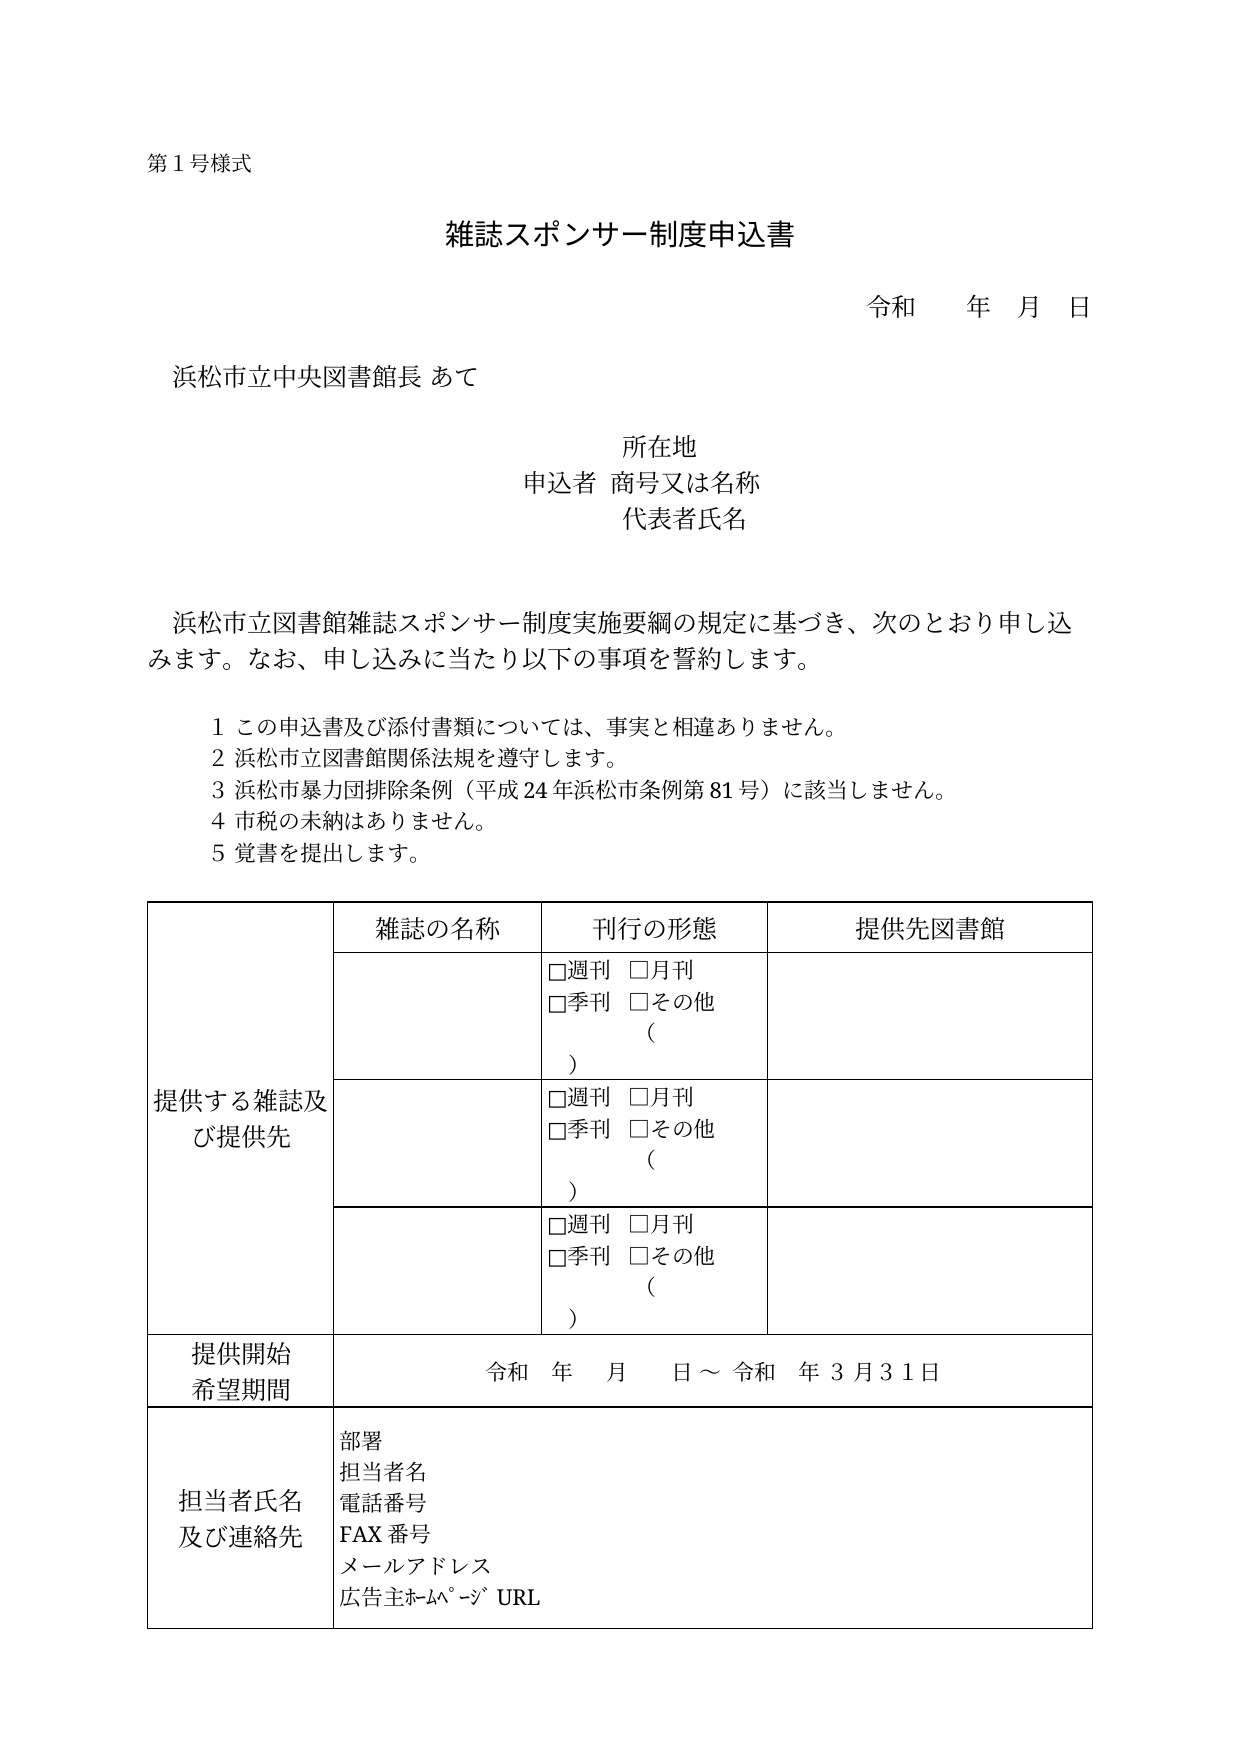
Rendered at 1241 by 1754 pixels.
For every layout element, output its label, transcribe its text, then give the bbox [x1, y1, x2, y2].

table_cell 提供開始 希望期間 [148, 1335, 333, 1406]
table_cell [334, 1208, 541, 1333]
table_cell [768, 953, 1092, 1079]
text 所在地 [148, 428, 1092, 464]
table_cell 部署 担当者名 電話番号 FAX 番号 メールアドレス 広告主ﾎｰﾑﾍﾟｰｼﾞURL [334, 1408, 1092, 1628]
table_cell [334, 953, 541, 1079]
text 第１号様式 [148, 148, 1092, 178]
text 令和 年 月 日 [148, 288, 1092, 324]
table_header 雑誌の名称 [334, 903, 541, 952]
text ４ 市税の未納はありません。 [207, 804, 1092, 836]
table_cell 令和 年 月 日 ～ 令和 年 ３ 月３１日 [334, 1335, 1092, 1406]
table_cell 担当者氏名 及び連絡先 [148, 1408, 333, 1628]
table_cell [334, 1080, 541, 1206]
table_cell □週刊 □月刊 □季刊 □その他 （ ） [542, 1208, 767, 1333]
text 浜松市立図書館雑誌スポンサー制度実施要綱の規定に基づき、次のとおり申し込みます。なお、申し込みに当たり以下の事項を誓約します。 [148, 604, 1092, 676]
text 代表者氏名 [148, 500, 1092, 536]
text 申込者 商号又は名称 [148, 464, 1092, 500]
text ２ 浜松市立図書館関係法規を遵守します。 [207, 741, 1092, 773]
text 浜松市立中央図書館長 あて [148, 358, 1092, 394]
table_header 提供先図書館 [768, 903, 1092, 952]
table_cell □週刊 □月刊 □季刊 □その他 （ ） [542, 1080, 767, 1206]
text ５ 覚書を提出します。 [207, 836, 1092, 867]
text １ この申込書及び添付書類については、事実と相違ありません。 [207, 710, 1092, 741]
table_header 刊行の形態 [542, 903, 767, 952]
table_cell [768, 1080, 1092, 1206]
table_cell [768, 1208, 1092, 1333]
table_cell □週刊 □月刊 □季刊 □その他 （ ） [542, 953, 767, 1079]
table_header 提供する雑誌及び提供先 [148, 903, 333, 1333]
text ３ 浜松市暴力団排除条例（平成24年浜松市条例第81号）に該当しません。 [207, 773, 1092, 804]
text 雑誌スポンサー制度申込書 [148, 212, 1092, 254]
